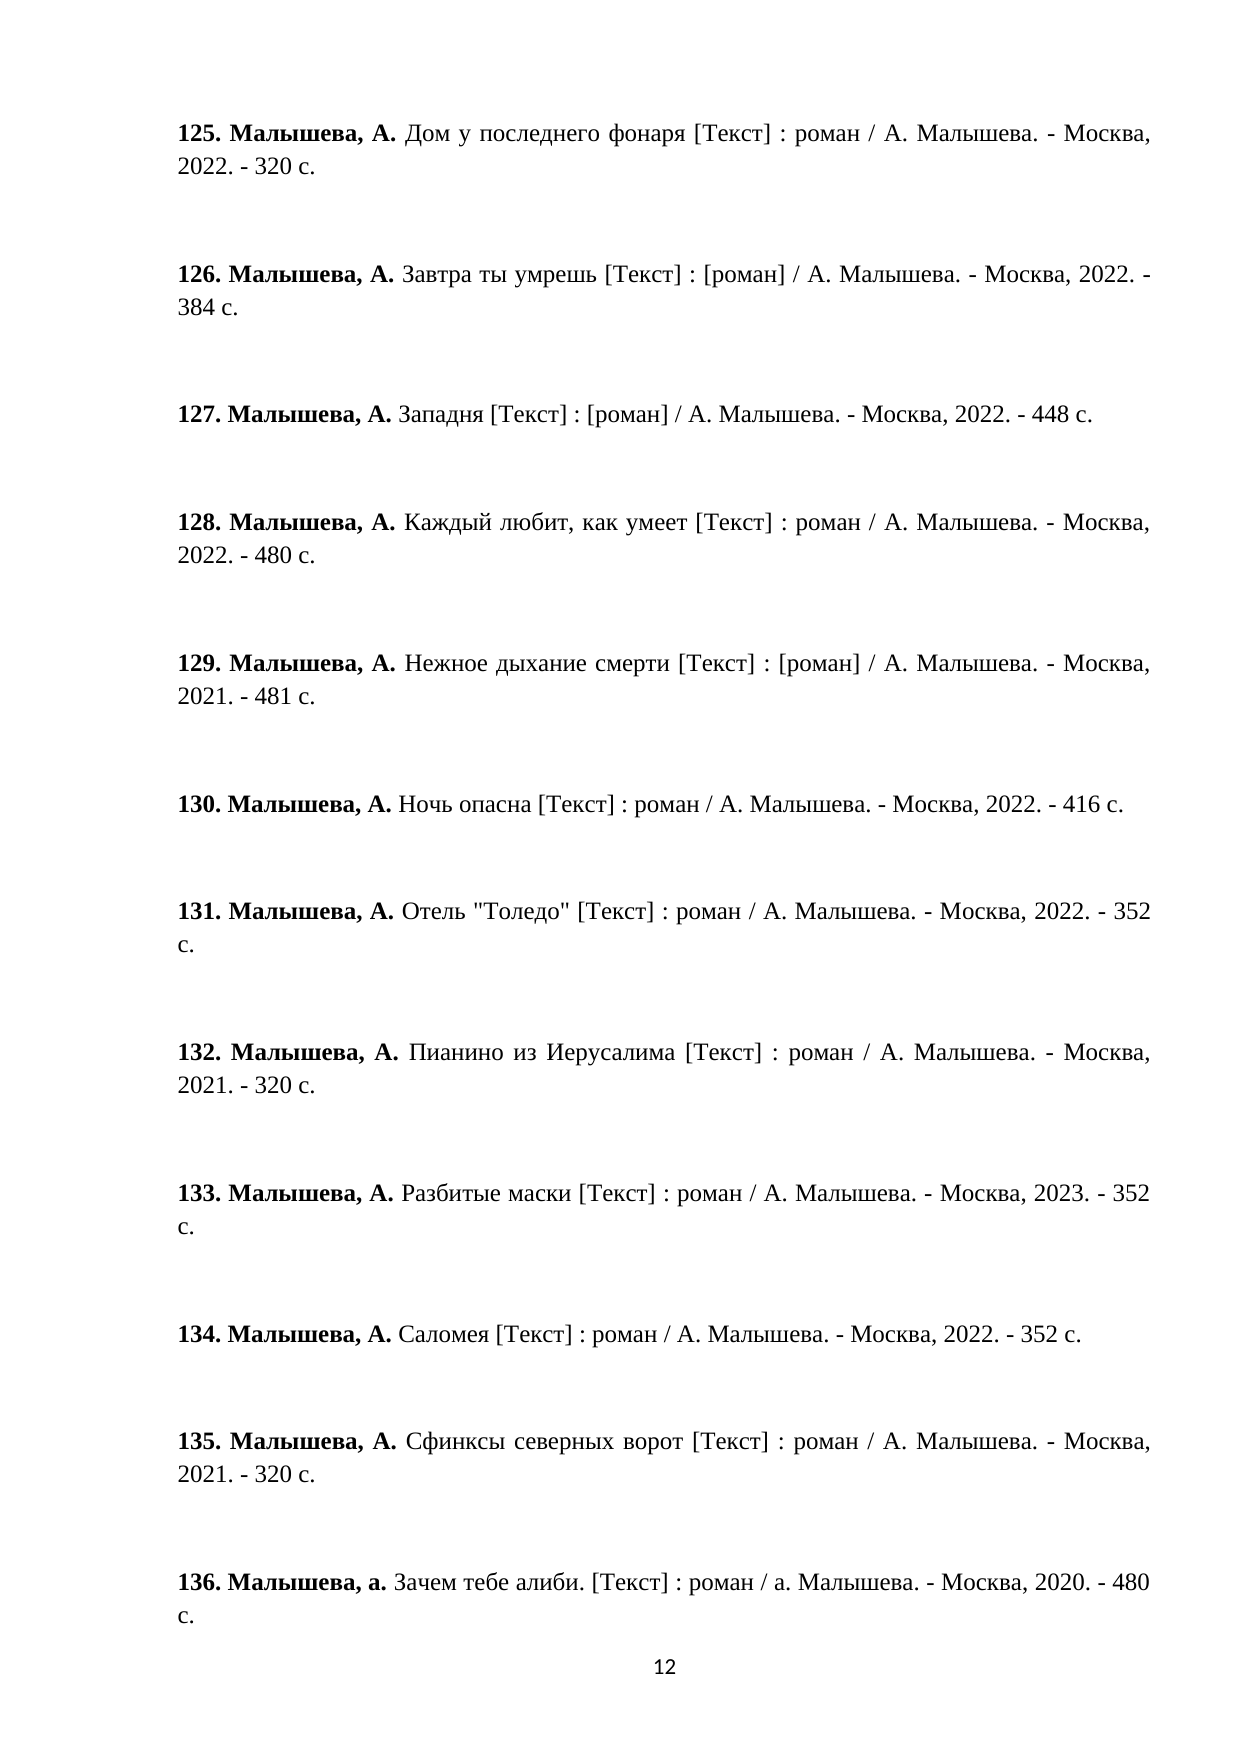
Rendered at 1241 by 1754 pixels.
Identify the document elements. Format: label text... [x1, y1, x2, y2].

text 130. Малышева, А. Ночь опасна [Текст] : роман / А. Малышева. - Москва, 2022. - 416 с. [177, 789, 1152, 817]
text 135. Малышева, А. Сфинксы северных ворот [Текст] : роман / А. Малышева. - Москва, 2021. - 320 с. [177, 1426, 1152, 1488]
text 132. Малышева, А. Пианино из Иерусалима [Текст] : роман / А. Малышева. - Москва, 2021. - 320 с. [177, 1037, 1152, 1099]
text 127. Малышева, А. Западня [Текст] : [роман] / А. Малышева. - Москва, 2022. - 448 с. [177, 399, 1152, 428]
text 126. Малышева, А. Завтра ты умрешь [Текст] : [роман] / А. Малышева. - Москва, 2022. - 384 с. [177, 259, 1152, 321]
text 128. Малышева, А. Каждый любит, как умеет [Текст] : роман / А. Малышева. - Москва, 2022. - 480 с. [177, 507, 1152, 569]
text 136. Малышева, а. Зачем тебе алиби. [Текст] : роман / а. Малышева. - Москва, 2020. - 480 с. [177, 1567, 1152, 1629]
text 133. Малышева, А. Разбитые маски [Текст] : роман / А. Малышева. - Москва, 2023. - 352 с. [177, 1178, 1152, 1240]
text 125. Малышева, А. Дом у последнего фонаря [Текст] : роман / А. Малышева. - Москва, 2022. - 320 с. [177, 118, 1152, 180]
text 131. Малышева, А. Отель "Толедо" [Текст] : роман / А. Малышева. - Москва, 2022. - 352 с. [177, 896, 1152, 958]
text 129. Малышева, А. Нежное дыхание смерти [Текст] : [роман] / А. Малышева. - Москва, 2021. - 481 с. [177, 648, 1152, 710]
text 134. Малышева, А. Саломея [Текст] : роман / А. Малышева. - Москва, 2022. - 352 с. [177, 1319, 1152, 1347]
